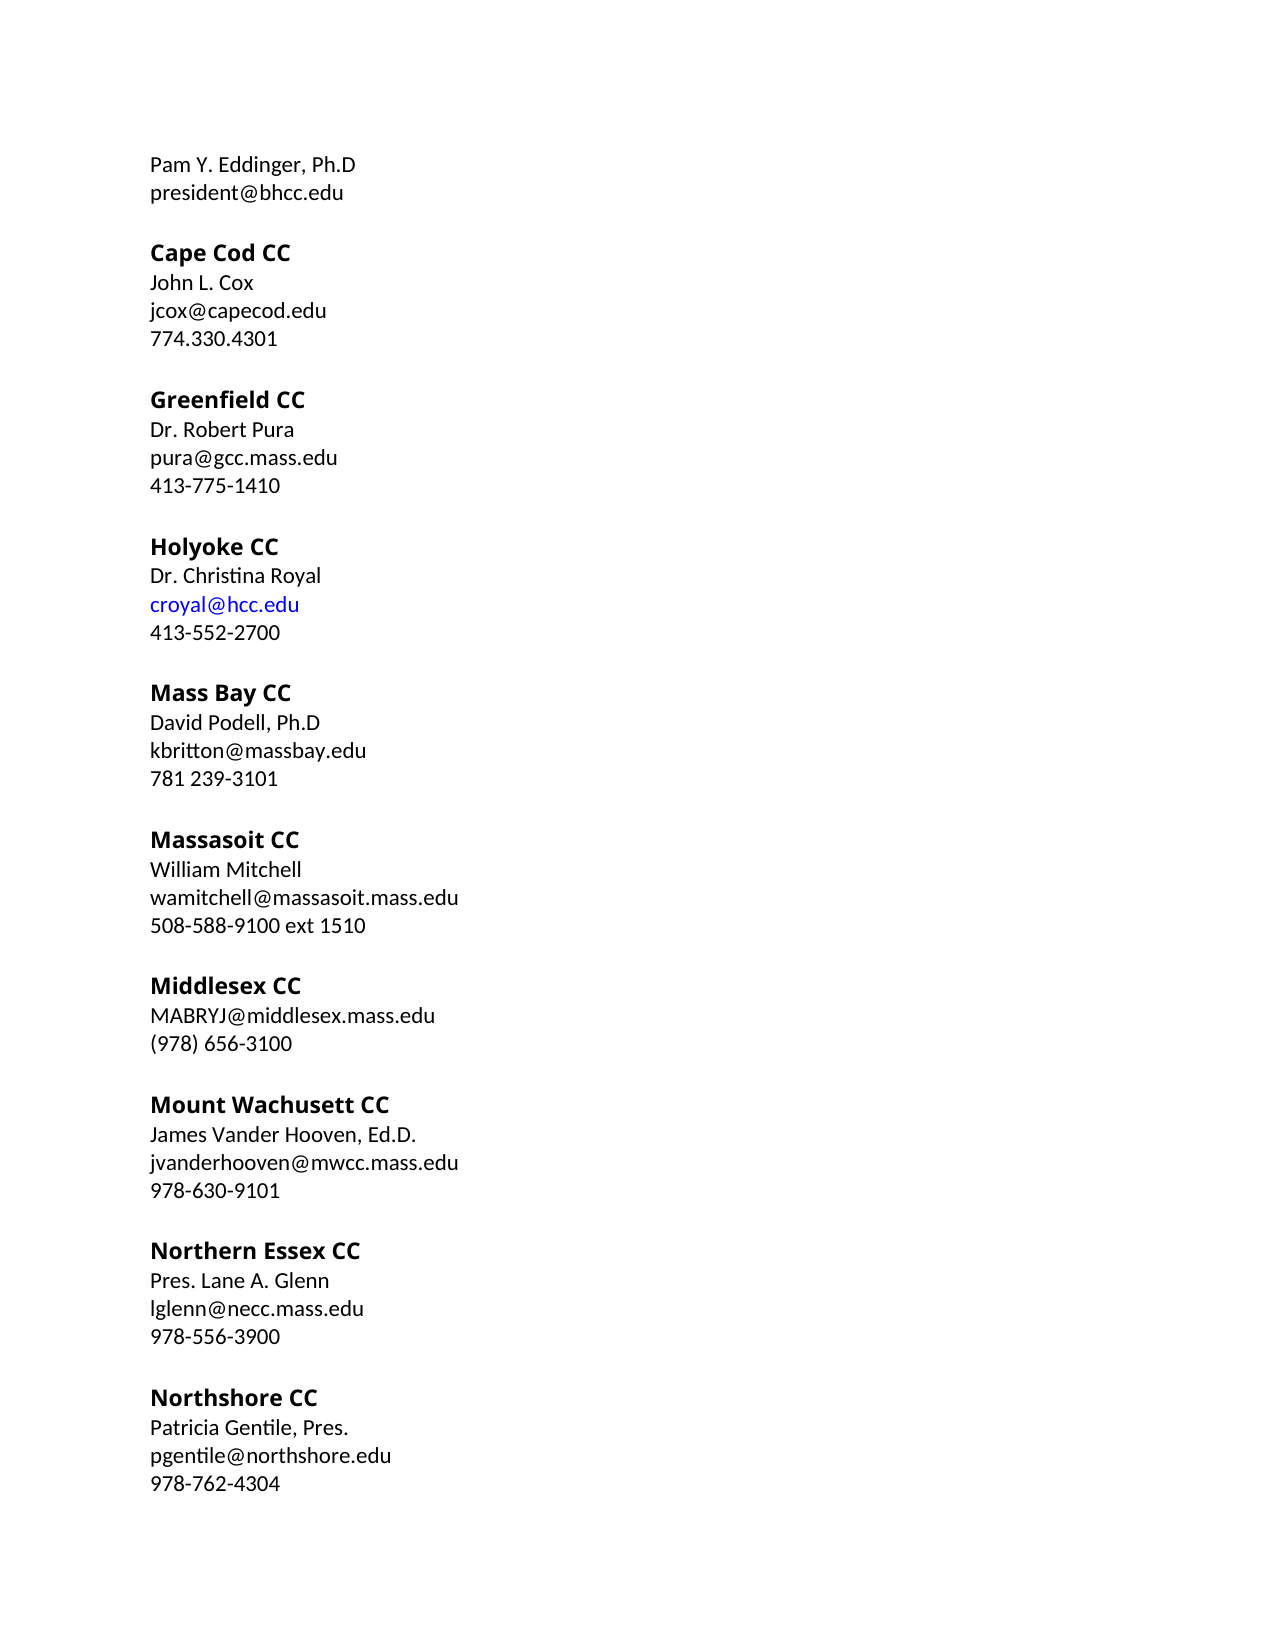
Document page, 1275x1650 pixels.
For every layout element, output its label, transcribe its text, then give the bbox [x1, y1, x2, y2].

text 508-588-9100 ext 1510 [150, 911, 1125, 939]
text Middlesex CC [150, 970, 1125, 1001]
text president@bhcc.edu [150, 178, 1125, 206]
text 978-630-9101 [150, 1176, 1125, 1204]
text Mount Wachusett CC [150, 1089, 1125, 1120]
text 413-775-1410 [150, 471, 1125, 499]
text David Podell, Ph.D [150, 708, 1125, 736]
text Massasoit CC [150, 823, 1125, 855]
text wamitchell@massasoit.mass.edu [150, 883, 1125, 911]
text 978-762-4304 [150, 1469, 1125, 1497]
text Northshore CC [150, 1382, 1125, 1413]
text 781 239-3101 [150, 764, 1125, 792]
text Pres. Lane A. Glenn [150, 1266, 1125, 1294]
text Patricia Gentile, Pres. [150, 1413, 1125, 1441]
text James Vander Hooven, Ed.D. [150, 1120, 1125, 1148]
text William Mitchell [150, 855, 1125, 883]
text lglenn@necc.mass.edu [150, 1294, 1125, 1322]
text 413-552-2700 [150, 618, 1125, 646]
text jvanderhooven@mwcc.mass.edu [150, 1148, 1125, 1176]
text MABRYJ@middlesex.mass.edu [150, 1001, 1125, 1029]
text Greenfield CC [150, 384, 1125, 415]
text John L. Cox [150, 268, 1125, 297]
text Northern Essex CC [150, 1235, 1125, 1266]
text pgentile@northshore.edu [150, 1441, 1125, 1469]
text (978) 656-3100 [150, 1029, 1125, 1057]
text croyal@hcc.edu [150, 590, 1125, 618]
text Pam Y. Eddinger, Ph.D [150, 150, 1125, 178]
text 774.330.4301 [150, 324, 1125, 353]
text kbritton@massbay.edu [150, 736, 1125, 764]
text Mass Bay CC [150, 677, 1125, 708]
text Dr. Robert Pura [150, 415, 1125, 443]
text Holyoke CC [150, 530, 1125, 562]
text Dr. Christina Royal [150, 562, 1125, 590]
text Cape Cod CC [150, 237, 1125, 268]
text 978-556-3900 [150, 1322, 1125, 1351]
text jcox@capecod.edu [150, 297, 1125, 324]
text pura@gcc.mass.edu [150, 443, 1125, 471]
